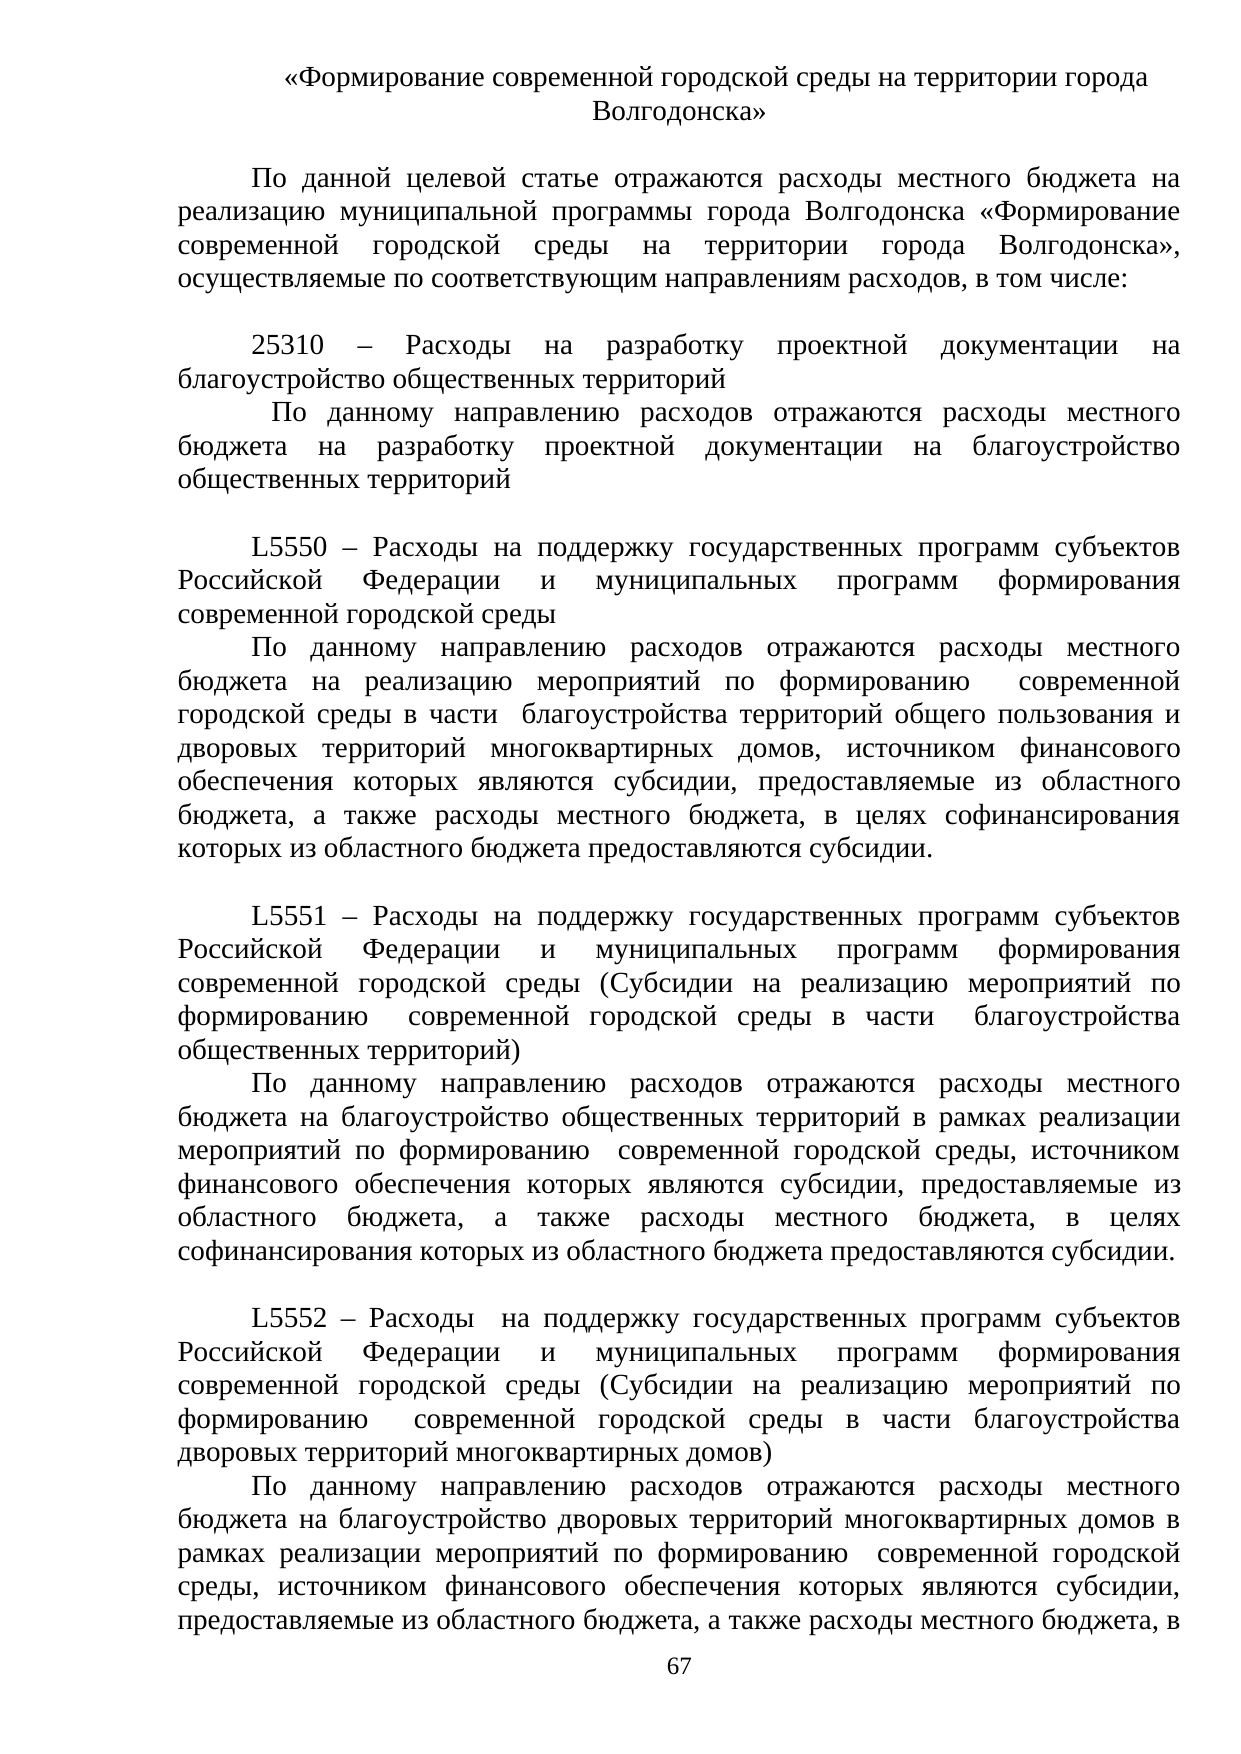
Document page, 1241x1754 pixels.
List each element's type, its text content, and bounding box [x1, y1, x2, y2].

text 25310 – Расходы на разработку проектной документации на благоустройство общественных территорий [177, 327, 1181, 394]
text L5551 – Расходы на поддержку государственных программ субъектов Российской Федерации и муниципальных программ формирования современной городской среды (Субсидии на реализацию мероприятий по формированию современной городской среды в части благоустройства общественных территорий) [177, 898, 1181, 1065]
text По данному направлению расходов отражаются расходы местного бюджета на реализацию мероприятий по формированию современной городской среды в части благоустройства территорий общего пользования и дворовых территорий многоквартирных домов, источником финансового обеспечения которых являются субсидии, предоставляемые из областного бюджета, а также расходы местного бюджета, в целях софинансирования которых из областного бюджета предоставляются субсидии. [177, 629, 1181, 864]
text По данному направлению расходов отражаются расходы местного бюджета на благоустройство общественных территорий в рамках реализации мероприятий по формированию современной городской среды, источником финансового обеспечения которых являются субсидии, предоставляемые из областного бюджета, а также расходы местного бюджета, в целях софинансирования которых из областного бюджета предоставляются субсидии. [177, 1065, 1181, 1267]
text L5550 – Расходы на поддержку государственных программ субъектов Российской Федерации и муниципальных программ формирования современной городской среды [177, 529, 1181, 629]
text По данному направлению расходов отражаются расходы местного бюджета на разработку проектной документации на благоустройство общественных территорий [177, 394, 1181, 495]
text По данной целевой статье отражаются расходы местного бюджета на реализацию муниципальной программы города Волгодонска «Формирование современной городской среды на территории города Волгодонска», осуществляемые по соответствующим направлениям расходов, в том числе: [177, 160, 1181, 294]
text «Формирование современной городской среды на территории города Волгодонска» [177, 59, 1181, 126]
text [177, 1468, 1181, 1636]
text L5552 – Расходы на поддержку государственных программ субъектов Российской Федерации и муниципальных программ формирования современной городской среды (Субсидии на реализацию мероприятий по формированию современной городской среды в части благоустройства дворовых территорий многоквартирных домов) [177, 1300, 1181, 1468]
